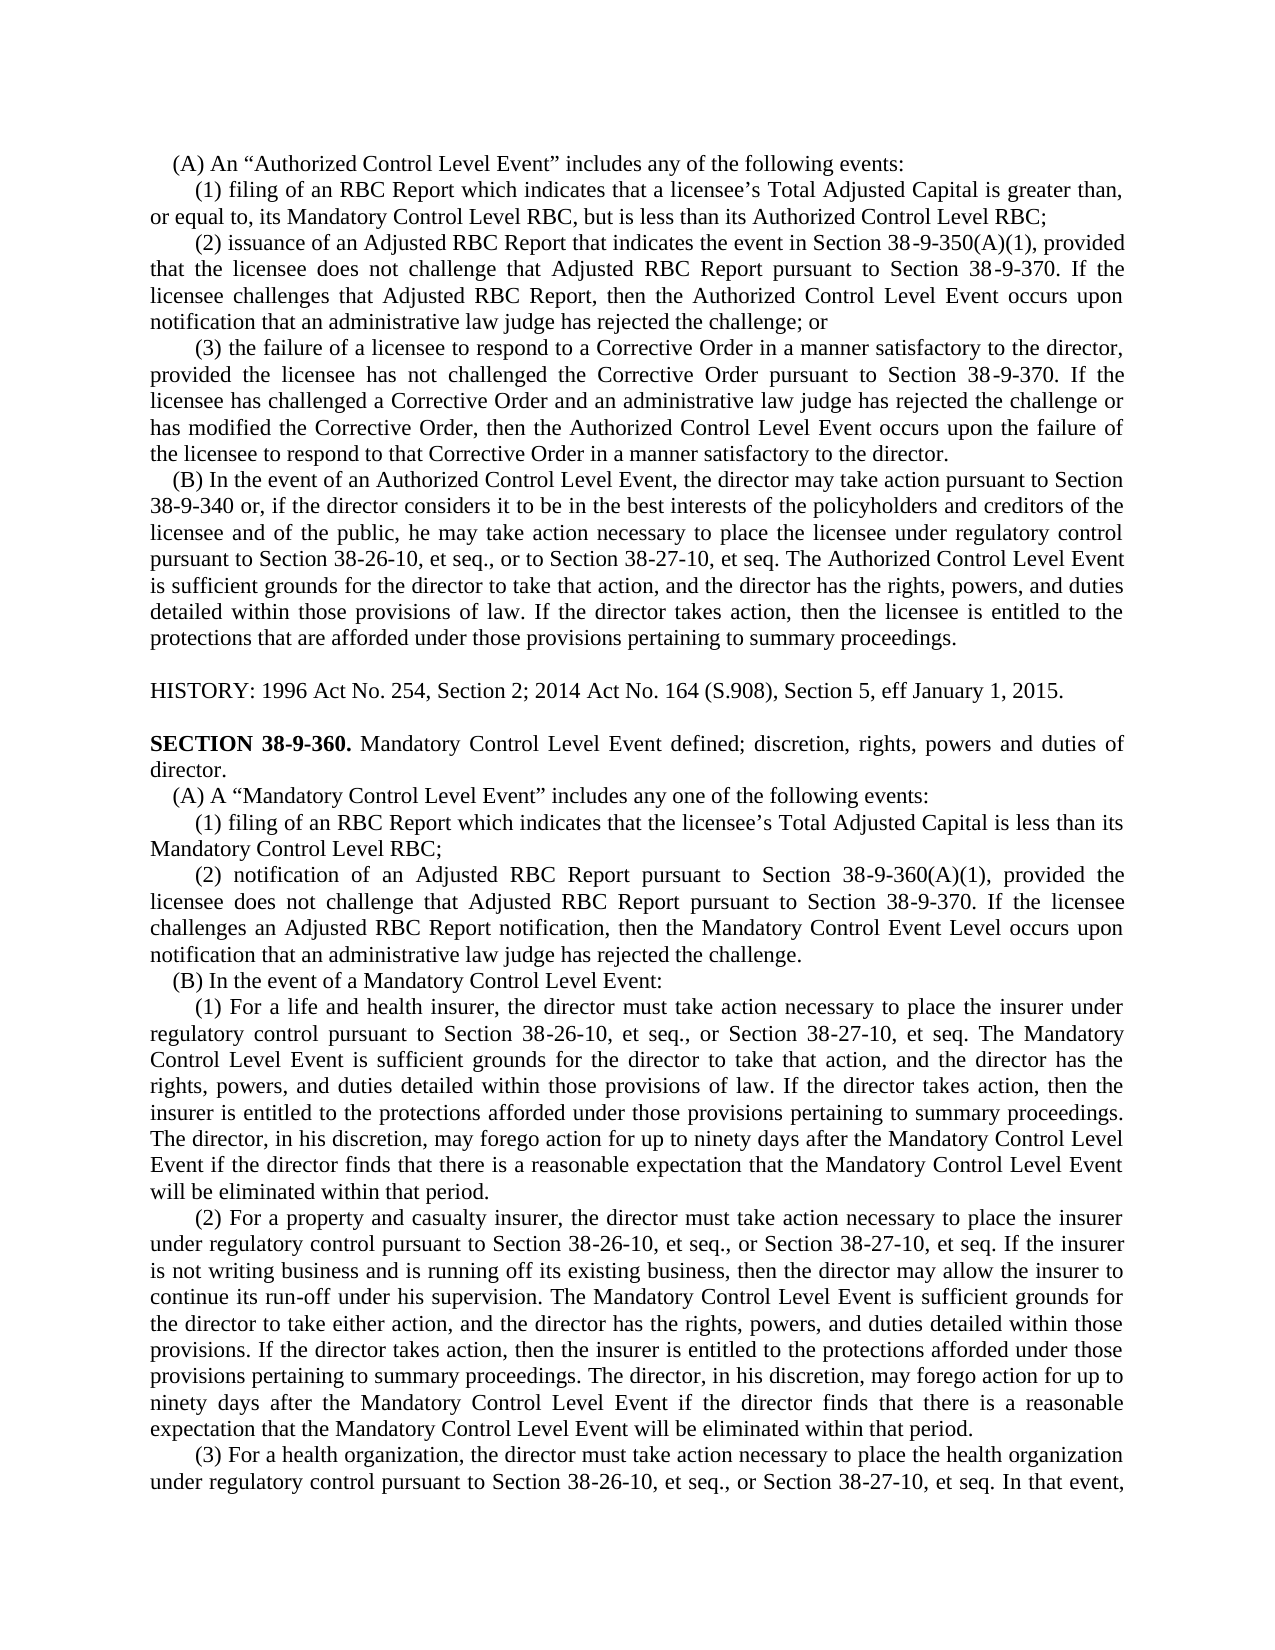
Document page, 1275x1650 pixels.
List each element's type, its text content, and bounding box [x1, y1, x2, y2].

text (3) the failure of a licensee to respond to a Corrective Order in a manner satisfactory to the director, provided the licensee has not challenged the Corrective Order pursuant to Section 38-9-370. If the licensee has challenged a Corrective Order and an administrative law judge has rejected the challenge or has modified the Corrective Order, then the Authorized Control Level Event occurs upon the failure of the licensee to respond to that Corrective Order in a manner satisfactory to the director. [150, 334, 1125, 466]
text (1) filing of an RBC Report which indicates that a licensee’s Total Adjusted Capital is greater than, or equal to, its Mandatory Control Level RBC, but is less than its Authorized Control Level RBC; [150, 176, 1125, 229]
text (2) issuance of an Adjusted RBC Report that indicates the event in Section 38-9-350(A)(1), provided that the licensee does not challenge that Adjusted RBC Report pursuant to Section 38-9-370. If the licensee challenges that Adjusted RBC Report, then the Authorized Control Level Event occurs upon notification that an administrative law judge has rejected the challenge; or [150, 229, 1125, 334]
text (1) For a life and health insurer, the director must take action necessary to place the insurer under regulatory control pursuant to Section 38-26-10, et seq., or Section 38-27-10, et seq. The Mandatory Control Level Event is sufficient grounds for the director to take that action, and the director has the rights, powers, and duties detailed within those provisions of law. If the director takes action, then the insurer is entitled to the protections afforded under those provisions pertaining to summary proceedings. The director, in his discretion, may forego action for up to ninety days after the Mandatory Control Level Event if the director finds that there is a reasonable expectation that the Mandatory Control Level Event will be eliminated within that period. [150, 993, 1125, 1204]
text (1) filing of an RBC Report which indicates that the licensee’s Total Adjusted Capital is less than its Mandatory Control Level RBC; [150, 809, 1125, 862]
text (A) A “Mandatory Control Level Event” includes any one of the following events: [150, 782, 1125, 809]
text HISTORY: 1996 Act No. 254, Section 2; 2014 Act No. 164 (S.908), Section 5, eff January 1, 2015. [150, 677, 1125, 703]
text SECTION 38-9-360. Mandatory Control Level Event defined; discretion, rights, powers and duties of director. [150, 730, 1125, 782]
text (2) notification of an Adjusted RBC Report pursuant to Section 38-9-360(A)(1), provided the licensee does not challenge that Adjusted RBC Report pursuant to Section 38-9-370. If the licensee challenges an Adjusted RBC Report notification, then the Mandatory Control Event Level occurs upon notification that an administrative law judge has rejected the challenge. [150, 862, 1125, 967]
text (B) In the event of a Mandatory Control Level Event: [150, 967, 1125, 993]
text (2) For a property and casualty insurer, the director must take action necessary to place the insurer under regulatory control pursuant to Section 38-26-10, et seq., or Section 38-27-10, et seq. If the insurer is not writing business and is running off its existing business, then the director may allow the insurer to continue its run-off under his supervision. The Mandatory Control Level Event is sufficient grounds for the director to take either action, and the director has the rights, powers, and duties detailed within those provisions. If the director takes action, then the insurer is entitled to the protections afforded under those provisions pertaining to summary proceedings. The director, in his discretion, may forego action for up to ninety days after the Mandatory Control Level Event if the director finds that there is a reasonable expectation that the Mandatory Control Level Event will be eliminated within that period. [150, 1204, 1125, 1441]
text (B) In the event of an Authorized Control Level Event, the director may take action pursuant to Section 38-9-340 or, if the director considers it to be in the best interests of the policyholders and creditors of the licensee and of the public, he may take action necessary to place the licensee under regulatory control pursuant to Section 38-26-10, et seq., or to Section 38-27-10, et seq. The Authorized Control Level Event is sufficient grounds for the director to take that action, and the director has the rights, powers, and duties detailed within those provisions of law. If the director takes action, then the licensee is entitled to the protections that are afforded under those provisions pertaining to summary proceedings. [150, 466, 1125, 651]
text (A) An “Authorized Control Level Event” includes any of the following events: [150, 150, 1125, 176]
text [150, 1441, 1125, 1494]
